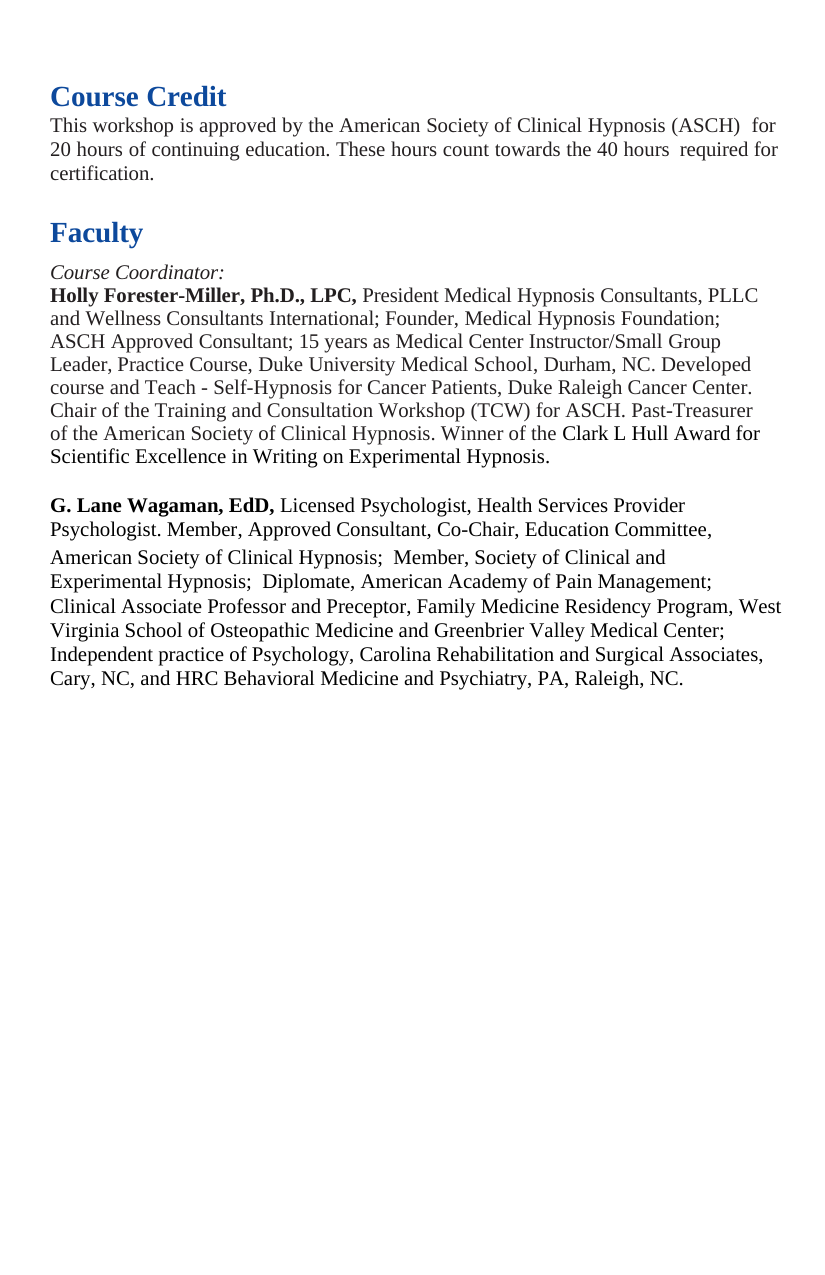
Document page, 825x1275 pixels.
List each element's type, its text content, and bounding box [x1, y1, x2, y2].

text Course Coordinator: [50, 260, 782, 284]
text This workshop is approved by the American Society of Clinical Hypnosis (ASCH) for 20 hours of continuing education. These hours count towards the 40 hours required for certification. [50, 112, 783, 185]
subtitle Course Credit [50, 79, 782, 112]
text Holly Forester-Miller, Ph.D., LPC, President Medical Hypnosis Consultants, PLLC and Wellness Consultants International; Founder, Medical Hypnosis Foundation; ASCH Approved Consultant; 15 years as Medical Center Instructor/Small Group Leader, Practice Course, Duke University Medical School, Durham, NC. Developed course and Teach - Self-Hypnosis for Cancer Patients, Duke Raleigh Cancer Center. Chair of the Training and Consultation Workshop (TCW) for ASCH. Past-Treasurer of the American Society of Clinical Hypnosis. Winner of the Clark L Hull Award for Scientific Excellence in Writing on Experimental Hypnosis. [50, 284, 763, 468]
subtitle Faculty [50, 215, 782, 249]
text G. Lane Wagaman, EdD, Licensed Psychologist, Health Services Provider Psychologist. Member, Approved Consultant, Co-Chair, Education Committee, American Society of Clinical Hypnosis; Member, Society of Clinical and Experimental Hypnosis; Diplomate, American Academy of Pain Management; Clinical Associate Professor and Preceptor, Family Medicine Residency Program, West Virginia School of Osteopathic Medicine and Greenbrier Valley Medical Center; Independent practice of Psychology, Carolina Rehabilitation and Surgical Associates, Cary, NC, and HRC Behavioral Medicine and Psychiatry, PA, Raleigh, NC. [50, 493, 783, 690]
